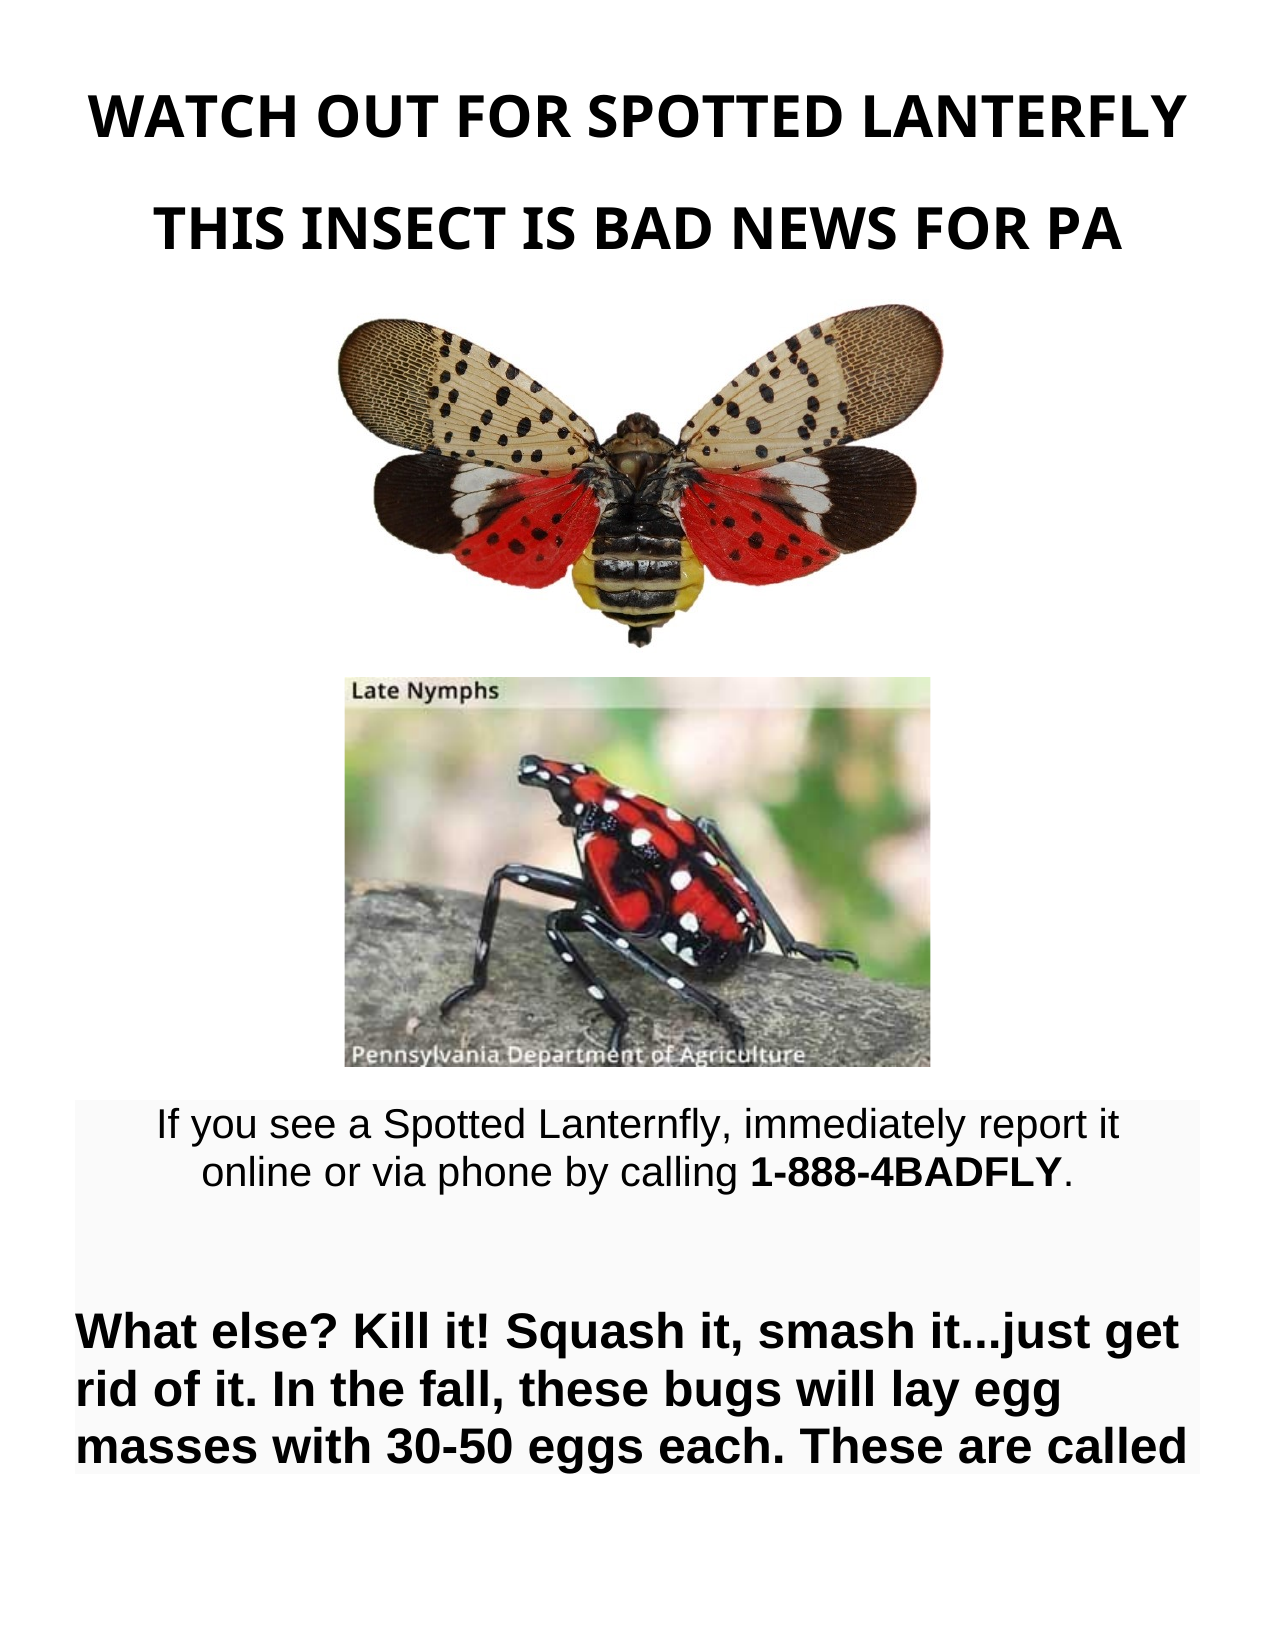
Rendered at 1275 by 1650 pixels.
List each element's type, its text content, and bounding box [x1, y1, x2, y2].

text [75, 1302, 1200, 1474]
text WATCH OUT FOR SPOTTED LANTERFLY [75, 75, 1200, 154]
text THIS INSECT IS BAD NEWS FOR PA [75, 187, 1200, 267]
picture [344, 677, 931, 1067]
text If you see a Spotted Lanternfly, immediately report it online or via phone by calling 1-888-4BADFLY. [75, 1100, 1200, 1196]
picture [329, 299, 946, 653]
